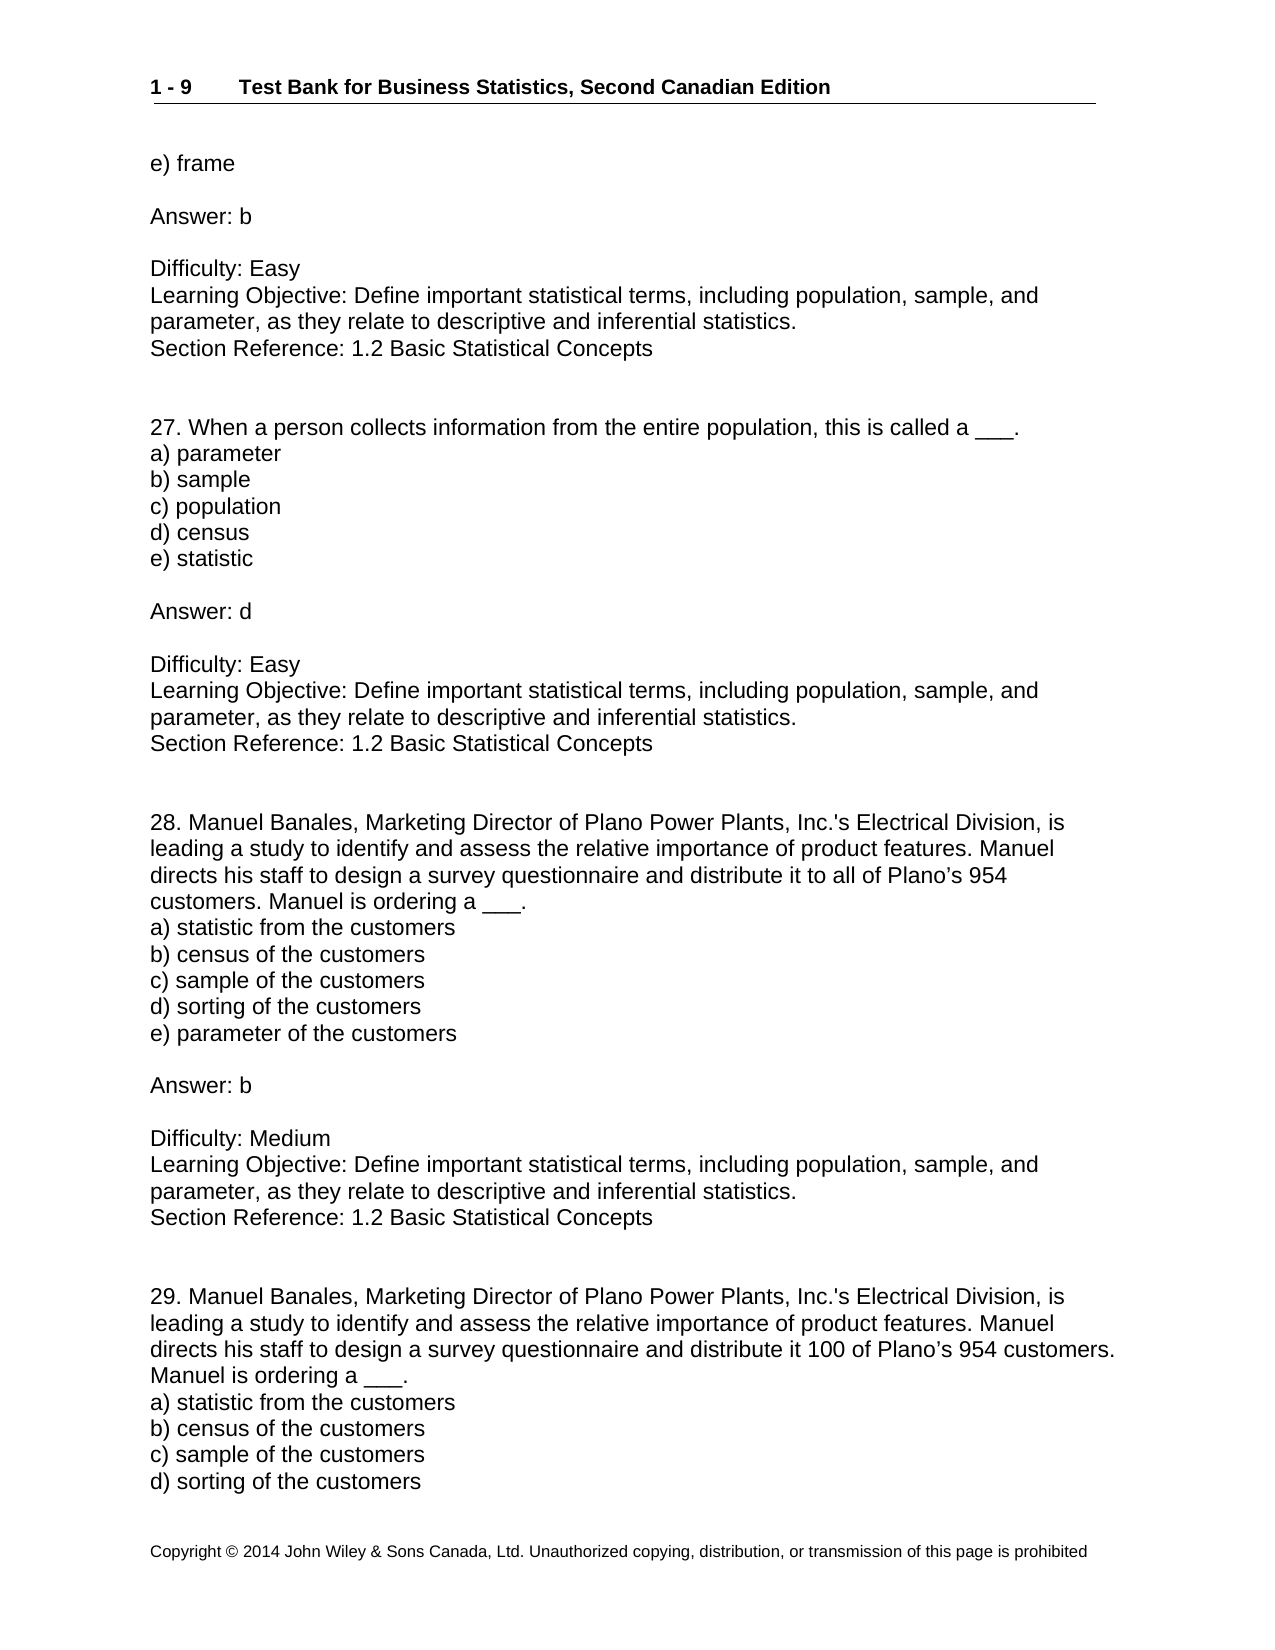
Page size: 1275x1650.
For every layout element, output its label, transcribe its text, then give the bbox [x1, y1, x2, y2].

text a) statistic from the customers [150, 914, 1125, 941]
text Answer: b [150, 1072, 1125, 1099]
text Difficulty: Medium [150, 1125, 1125, 1151]
text 29. Manuel Banales, Marketing Director of Plano Power Plants, Inc.'s Electrical Division, is leading a study to identify and assess the relative importance of product features. Manuel directs his staff to design a survey questionnaire and distribute it 100 of Plano’s 954 customers. Manuel is ordering a ___. [150, 1283, 1125, 1389]
text d) sorting of the customers [150, 1468, 1125, 1494]
text b) census of the customers [150, 941, 1125, 967]
text d) sorting of the customers [150, 993, 1125, 1020]
text 27. When a person collects information from the entire population, this is called a ___. [150, 413, 1125, 440]
text e) parameter of the customers [150, 1020, 1125, 1046]
text Answer: d [150, 598, 1125, 624]
text c) sample of the customers [150, 967, 1125, 993]
text 28. Manuel Banales, Marketing Director of Plano Power Plants, Inc.'s Electrical Division, is leading a study to identify and assess the relative importance of product features. Manuel directs his staff to design a survey questionnaire and distribute it to all of Plano’s 954 customers. Manuel is ordering a ___. [150, 809, 1125, 914]
text Difficulty: Easy [150, 651, 1125, 677]
text b) sample [150, 466, 1125, 493]
text Difficulty: Easy [150, 255, 1125, 282]
text e) frame [150, 150, 1125, 176]
text c) sample of the customers [150, 1441, 1125, 1468]
text a) parameter [150, 440, 1125, 466]
text e) statistic [150, 545, 1125, 572]
text Answer: b [150, 203, 1125, 229]
text c) population [150, 493, 1125, 519]
text a) statistic from the customers [150, 1389, 1125, 1415]
text Section Reference: 1.2 Basic Statistical Concepts [150, 1204, 1125, 1231]
text Section Reference: 1.2 Basic Statistical Concepts [150, 730, 1125, 756]
text b) census of the customers [150, 1415, 1125, 1441]
text Section Reference: 1.2 Basic Statistical Concepts [150, 334, 1125, 361]
text d) census [150, 519, 1125, 545]
